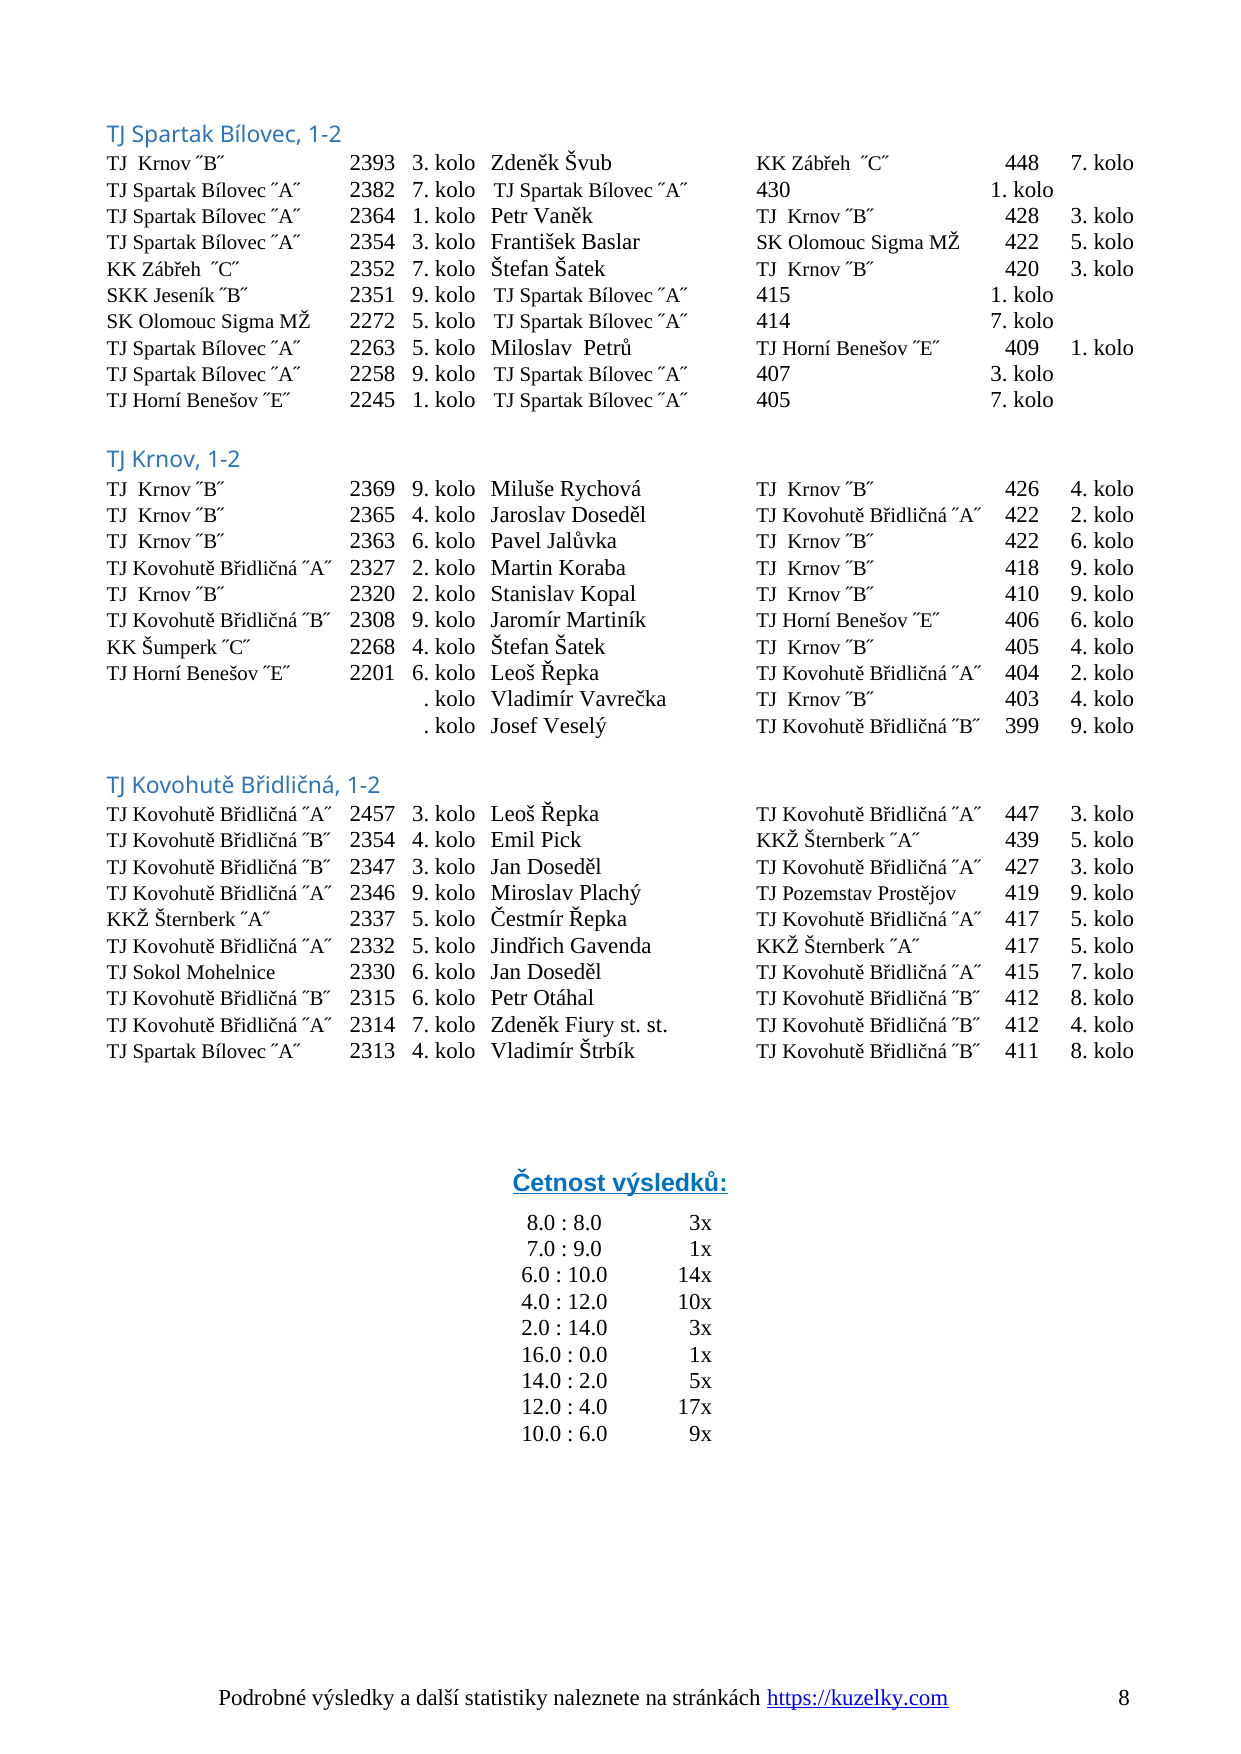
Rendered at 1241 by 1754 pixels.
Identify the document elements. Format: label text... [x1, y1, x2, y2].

text TJ Spartak Bílovec ˝A˝ 2354 3. kolo František Baslar SK Olomouc Sigma MŽ 422 5. kolo [106, 228, 1134, 255]
text KK Šumperk ˝C˝ 2268 4. kolo Štefan Šatek TJ Krnov ˝B˝ 405 4. kolo [106, 633, 1134, 659]
text TJ Spartak Bílovec ˝A˝ 2263 5. kolo Miloslav Petrů TJ Horní Benešov ˝E˝ 409 1. kolo [106, 334, 1134, 360]
subtitle TJ Kovohutě Břidličná, 1-2 [106, 769, 1134, 800]
text 14.0 : 2.0 5x [106, 1367, 1134, 1393]
text SK Olomouc Sigma MŽ 2272 5. kolo TJ Spartak Bílovec ˝A˝ 414 7. kolo [106, 307, 1134, 334]
text . kolo Vladimír Vavrečka TJ Krnov ˝B˝ 403 4. kolo [106, 686, 1134, 712]
text SKK Jeseník ˝B˝ 2351 9. kolo TJ Spartak Bílovec ˝A˝ 415 1. kolo [106, 281, 1134, 307]
text TJ Krnov ˝B˝ 2320 2. kolo Stanislav Kopal TJ Krnov ˝B˝ 410 9. kolo [106, 580, 1134, 606]
text TJ Krnov ˝B˝ 2365 4. kolo Jaroslav Doseděl TJ Kovohutě Břidličná ˝A˝ 422 2. kolo [106, 501, 1134, 527]
text TJ Kovohutě Břidličná ˝B˝ 2308 9. kolo Jaromír Martiník TJ Horní Benešov ˝E˝ 406 6. kolo [106, 606, 1134, 633]
text TJ Kovohutě Břidličná ˝A˝ 2314 7. kolo Zdeněk Fiury st. st. TJ Kovohutě Břidličná ˝B˝ 412 4. kolo [106, 1011, 1134, 1037]
text TJ Kovohutě Břidličná ˝A˝ 2457 3. kolo Leoš Řepka TJ Kovohutě Břidličná ˝A˝ 447 3. kolo [106, 800, 1134, 826]
text 6.0 : 10.0 14x [106, 1262, 1134, 1288]
text . kolo Josef Veselý TJ Kovohutě Břidličná ˝B˝ 399 9. kolo [106, 712, 1134, 738]
text TJ Kovohutě Břidličná ˝B˝ 2347 3. kolo Jan Doseděl TJ Kovohutě Břidličná ˝A˝ 427 3. kolo [106, 853, 1134, 879]
text TJ Spartak Bílovec ˝A˝ 2364 1. kolo Petr Vaněk TJ Krnov ˝B˝ 428 3. kolo [106, 202, 1134, 228]
text TJ Krnov ˝B˝ 2393 3. kolo Zdeněk Švub KK Zábřeh ˝C˝ 448 7. kolo [106, 149, 1134, 176]
text 16.0 : 0.0 1x [106, 1341, 1134, 1367]
text TJ Spartak Bílovec ˝A˝ 2258 9. kolo TJ Spartak Bílovec ˝A˝ 407 3. kolo [106, 360, 1134, 387]
text 8.0 : 8.0 3x [106, 1209, 1134, 1235]
text TJ Spartak Bílovec ˝A˝ 2382 7. kolo TJ Spartak Bílovec ˝A˝ 430 1. kolo [106, 176, 1134, 202]
text 10.0 : 6.0 9x [106, 1420, 1134, 1446]
text 4.0 : 12.0 10x [106, 1288, 1134, 1314]
subtitle TJ Spartak Bílovec, 1-2 [106, 118, 1134, 149]
text TJ Krnov ˝B˝ 2369 9. kolo Miluše Rychová TJ Krnov ˝B˝ 426 4. kolo [106, 475, 1134, 501]
text TJ Krnov ˝B˝ 2363 6. kolo Pavel Jalůvka TJ Krnov ˝B˝ 422 6. kolo [106, 527, 1134, 554]
text TJ Sokol Mohelnice 2330 6. kolo Jan Doseděl TJ Kovohutě Břidličná ˝A˝ 415 7. kolo [106, 958, 1134, 984]
text TJ Kovohutě Břidličná ˝A˝ 2327 2. kolo Martin Koraba TJ Krnov ˝B˝ 418 9. kolo [106, 554, 1134, 580]
text 2.0 : 14.0 3x [106, 1314, 1134, 1341]
subtitle TJ Krnov, 1-2 [106, 443, 1134, 475]
text TJ Spartak Bílovec ˝A˝ 2313 4. kolo Vladimír Štrbík TJ Kovohutě Břidličná ˝B˝ 411 8. kolo [106, 1037, 1134, 1063]
text KKŽ Šternberk ˝A˝ 2337 5. kolo Čestmír Řepka TJ Kovohutě Břidličná ˝A˝ 417 5. kolo [106, 905, 1134, 932]
text TJ Kovohutě Břidličná ˝A˝ 2346 9. kolo Miroslav Plachý TJ Pozemstav Prostějov 419 9. kolo [106, 879, 1134, 905]
text 7.0 : 9.0 1x [106, 1235, 1134, 1262]
text KK Zábřeh ˝C˝ 2352 7. kolo Štefan Šatek TJ Krnov ˝B˝ 420 3. kolo [106, 255, 1134, 281]
text TJ Kovohutě Břidličná ˝B˝ 2315 6. kolo Petr Otáhal TJ Kovohutě Břidličná ˝B˝ 412 8. kolo [106, 984, 1134, 1011]
text TJ Kovohutě Břidličná ˝A˝ 2332 5. kolo Jindřich Gavenda KKŽ Šternberk ˝A˝ 417 5. kolo [106, 932, 1134, 958]
text TJ Horní Benešov ˝E˝ 2201 6. kolo Leoš Řepka TJ Kovohutě Břidličná ˝A˝ 404 2. kolo [106, 659, 1134, 686]
text Četnost výsledků: [94, 1168, 1145, 1196]
text 12.0 : 4.0 17x [106, 1393, 1134, 1420]
text TJ Kovohutě Břidličná ˝B˝ 2354 4. kolo Emil Pick KKŽ Šternberk ˝A˝ 439 5. kolo [106, 826, 1134, 853]
text TJ Horní Benešov ˝E˝ 2245 1. kolo TJ Spartak Bílovec ˝A˝ 405 7. kolo [106, 387, 1134, 413]
